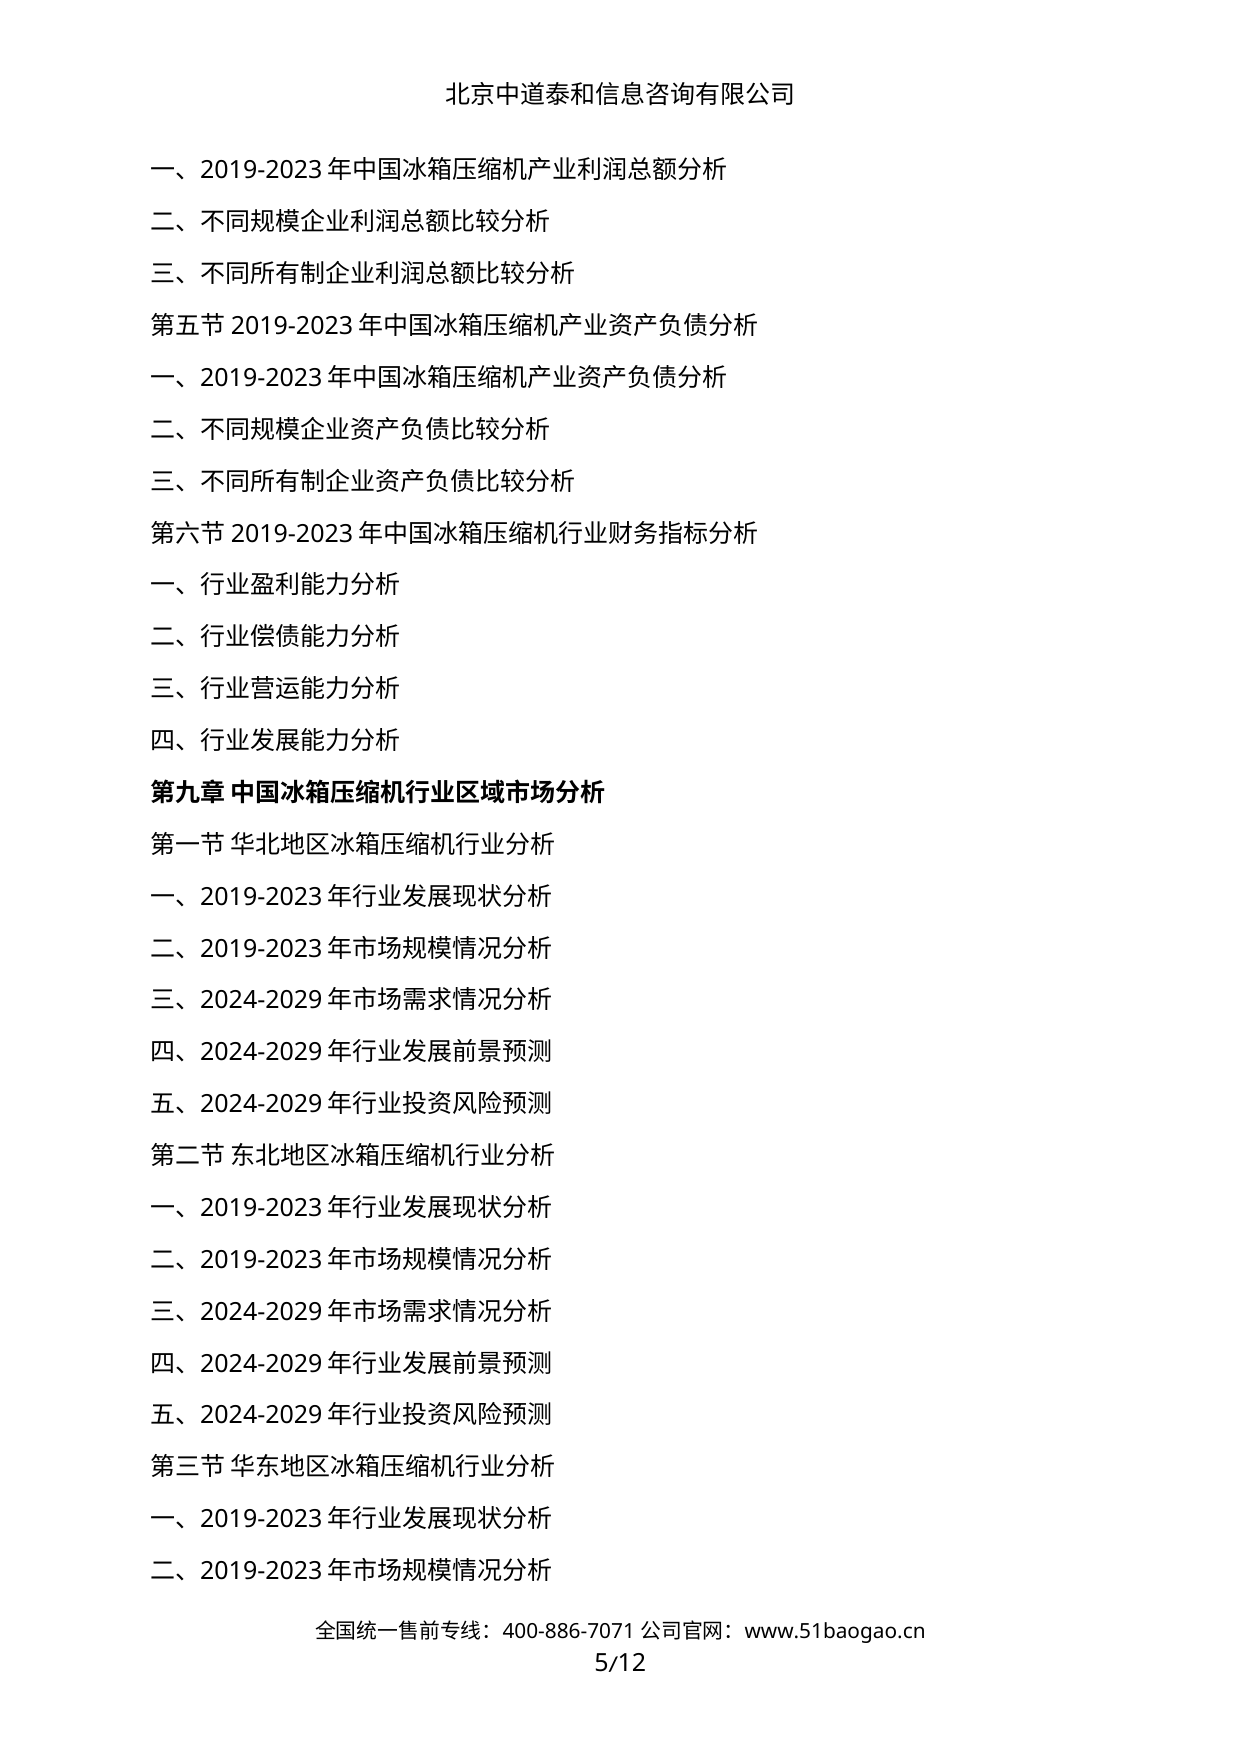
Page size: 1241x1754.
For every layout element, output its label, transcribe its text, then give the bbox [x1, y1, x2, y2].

text 三、2024-2029年市场需求情况分析 [150, 1291, 1090, 1327]
text 二、不同规模企业资产负债比较分析 [150, 409, 1090, 446]
text 第三节 华东地区冰箱压缩机行业分析 [150, 1447, 1090, 1483]
text 四、2024-2029年行业发展前景预测 [150, 1343, 1090, 1379]
text 二、不同规模企业利润总额比较分析 [150, 202, 1090, 238]
text 第五节 2019-2023年中国冰箱压缩机产业资产负债分析 [150, 306, 1090, 342]
text 五、2024-2029年行业投资风险预测 [150, 1084, 1090, 1120]
text 二、2019-2023年市场规模情况分析 [150, 928, 1090, 964]
text 二、2019-2023年市场规模情况分析 [150, 1239, 1090, 1276]
text 四、行业发展能力分析 [150, 721, 1090, 757]
text 三、不同所有制企业利润总额比较分析 [150, 254, 1090, 290]
text 第二节 东北地区冰箱压缩机行业分析 [150, 1136, 1090, 1172]
text 第六节 2019-2023年中国冰箱压缩机行业财务指标分析 [150, 513, 1090, 549]
text 一、2019-2023年中国冰箱压缩机产业资产负债分析 [150, 357, 1090, 394]
text 二、2019-2023年市场规模情况分析 [150, 1551, 1090, 1587]
text 一、2019-2023年行业发展现状分析 [150, 1187, 1090, 1224]
text 三、2024-2029年市场需求情况分析 [150, 980, 1090, 1016]
text 二、行业偿债能力分析 [150, 617, 1090, 653]
text 第一节 华北地区冰箱压缩机行业分析 [150, 824, 1090, 861]
text 四、2024-2029年行业发展前景预测 [150, 1032, 1090, 1068]
text 三、行业营运能力分析 [150, 669, 1090, 705]
text 五、2024-2029年行业投资风险预测 [150, 1395, 1090, 1431]
text 三、不同所有制企业资产负债比较分析 [150, 461, 1090, 497]
text 一、2019-2023年中国冰箱压缩机产业利润总额分析 [150, 150, 1090, 186]
text 第九章 中国冰箱压缩机行业区域市场分析 [150, 772, 1090, 809]
text 一、行业盈利能力分析 [150, 565, 1090, 601]
text 一、2019-2023年行业发展现状分析 [150, 876, 1090, 912]
text 一、2019-2023年行业发展现状分析 [150, 1499, 1090, 1535]
